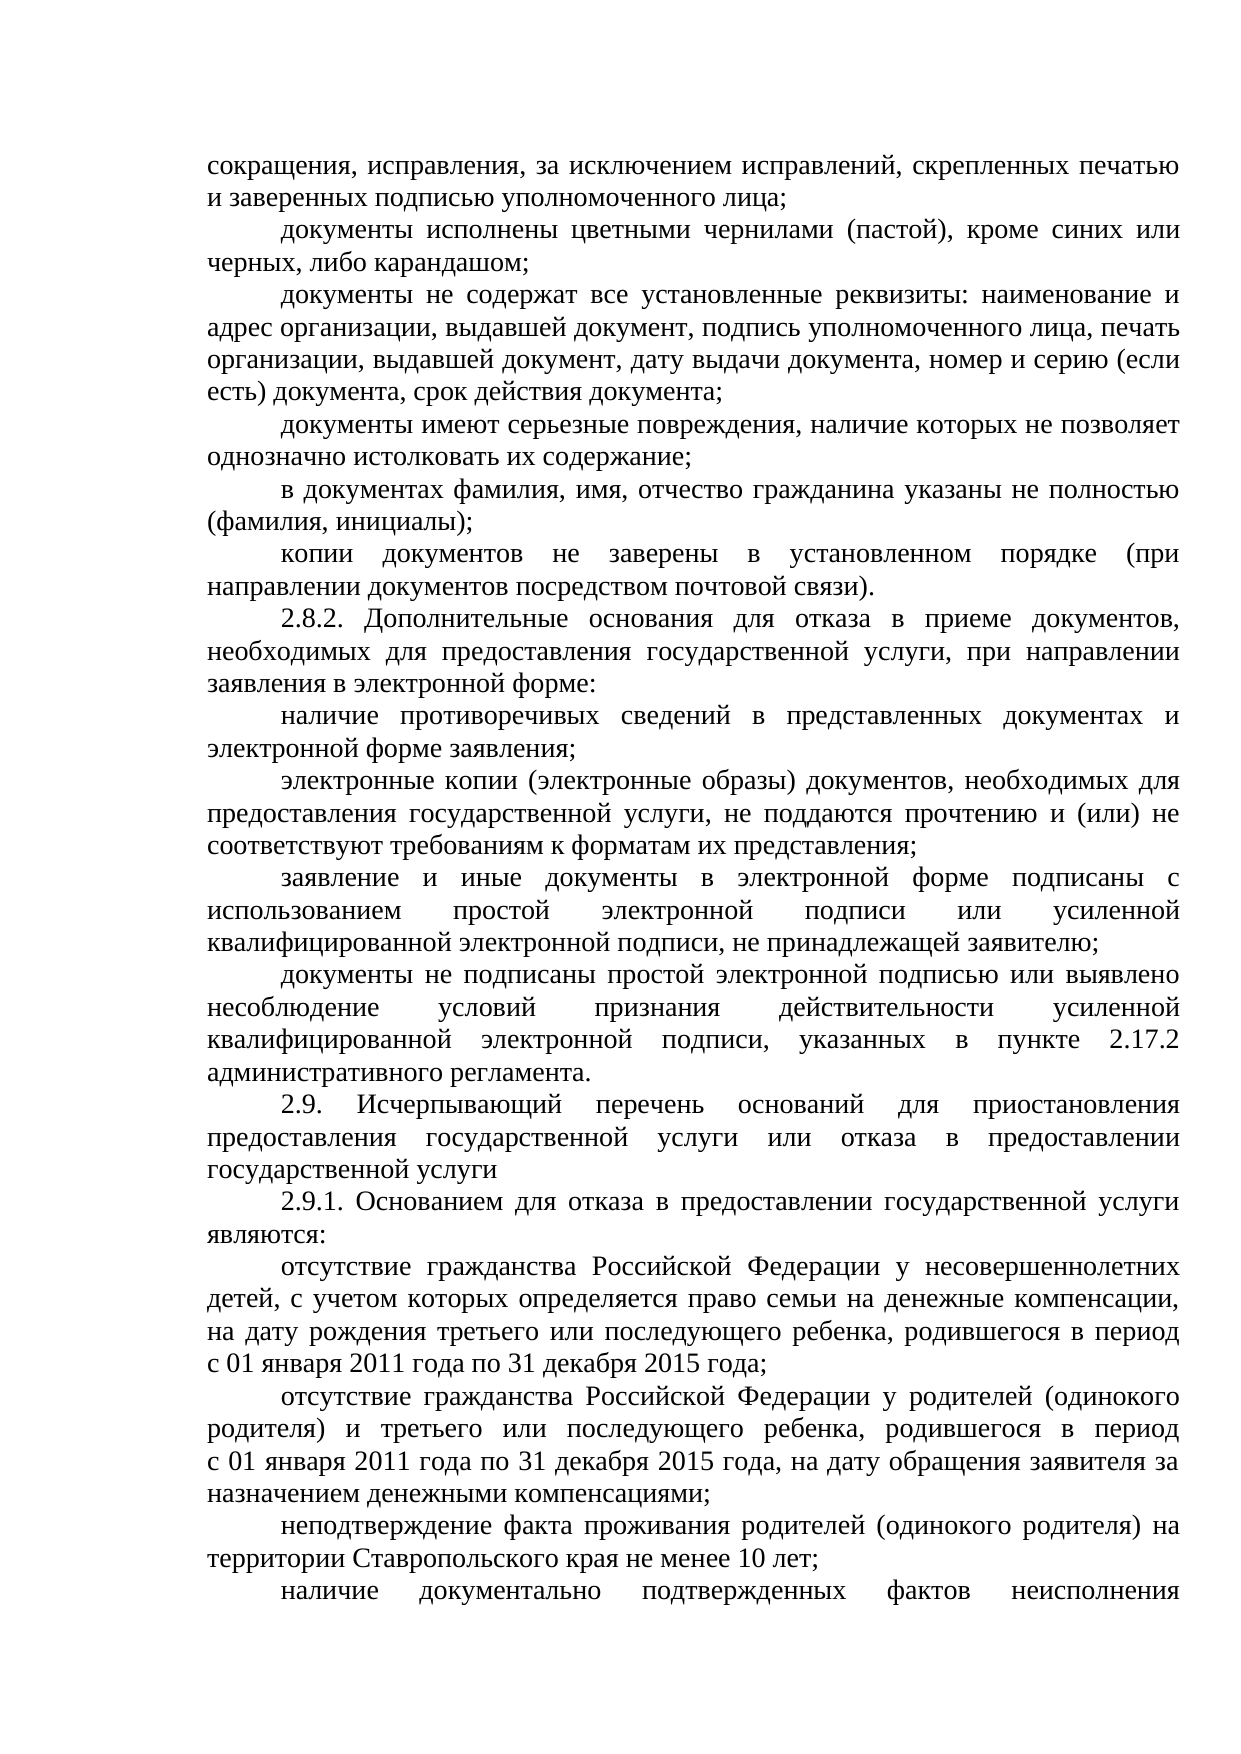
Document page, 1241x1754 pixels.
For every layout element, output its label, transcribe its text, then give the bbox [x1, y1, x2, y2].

text копии документов не заверены в установленном порядке (при направлении документов посредством почтовой связи). [207, 536, 1181, 601]
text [207, 1573, 1181, 1606]
text документы имеют серьезные повреждения, наличие которых не позволяет однозначно истолковать их содержание; [207, 407, 1181, 472]
text наличие противоречивых сведений в представленных документах и электронной форме заявления; [207, 698, 1181, 763]
text неподтверждение факта проживания родителей (одинокого родителя) на территории Ставропольского края не менее 10 лет; [207, 1508, 1181, 1573]
text 2.9.1. Основанием для отказа в предоставлении государственной услуги являются: [207, 1184, 1181, 1249]
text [207, 148, 1181, 212]
text отсутствие гражданства Российской Федерации у родителей (одинокого родителя) и третьего или последующего ребенка, родившегося в период с 01 января 2011 года по 31 декабря 2015 года, на дату обращения заявителя за назначением денежными компенсациями; [207, 1379, 1181, 1508]
text электронные копии (электронные образы) документов, необходимых для предоставления государственной услуги, не поддаются прочтению и (или) не соответствуют требованиям к форматам их представления; [207, 763, 1181, 860]
text документы не подписаны простой электронной подписью или выявлено несоблюдение условий признания действительности усиленной квалифицированной электронной подписи, указанных в пункте 2.17.2 административного регламента. [207, 958, 1181, 1087]
text документы не содержат все установленные реквизиты: наименование и адрес организации, выдавшей документ, подпись уполномоченного лица, печать организации, выдавшей документ, дату выдачи документа, номер и серию (если есть) документа, срок действия документа; [207, 277, 1181, 407]
text документы исполнены цветными чернилами (пастой), кроме синих или черных, либо карандашом; [207, 212, 1181, 277]
text отсутствие гражданства Российской Федерации у несовершеннолетних детей, с учетом которых определяется право семьи на денежные компенсации, на дату рождения третьего или последующего ребенка, родившегося в период с 01 января 2011 года по 31 декабря 2015 года; [207, 1249, 1181, 1379]
text в документах фамилия, имя, отчество гражданина указаны не полностью (фамилия, инициалы); [207, 472, 1181, 536]
text 2.8.2. Дополнительные основания для отказа в приеме документов, необходимых для предоставления государственной услуги, при направлении заявления в электронной форме: [207, 601, 1181, 698]
text 2.9. Исчерпывающий перечень оснований для приостановления предоставления государственной услуги или отказа в предоставлении государственной услуги [207, 1087, 1181, 1184]
text заявление и иные документы в электронной форме подписаны с использованием простой электронной подписи или усиленной квалифицированной электронной подписи, не принадлежащей заявителю; [207, 860, 1181, 958]
